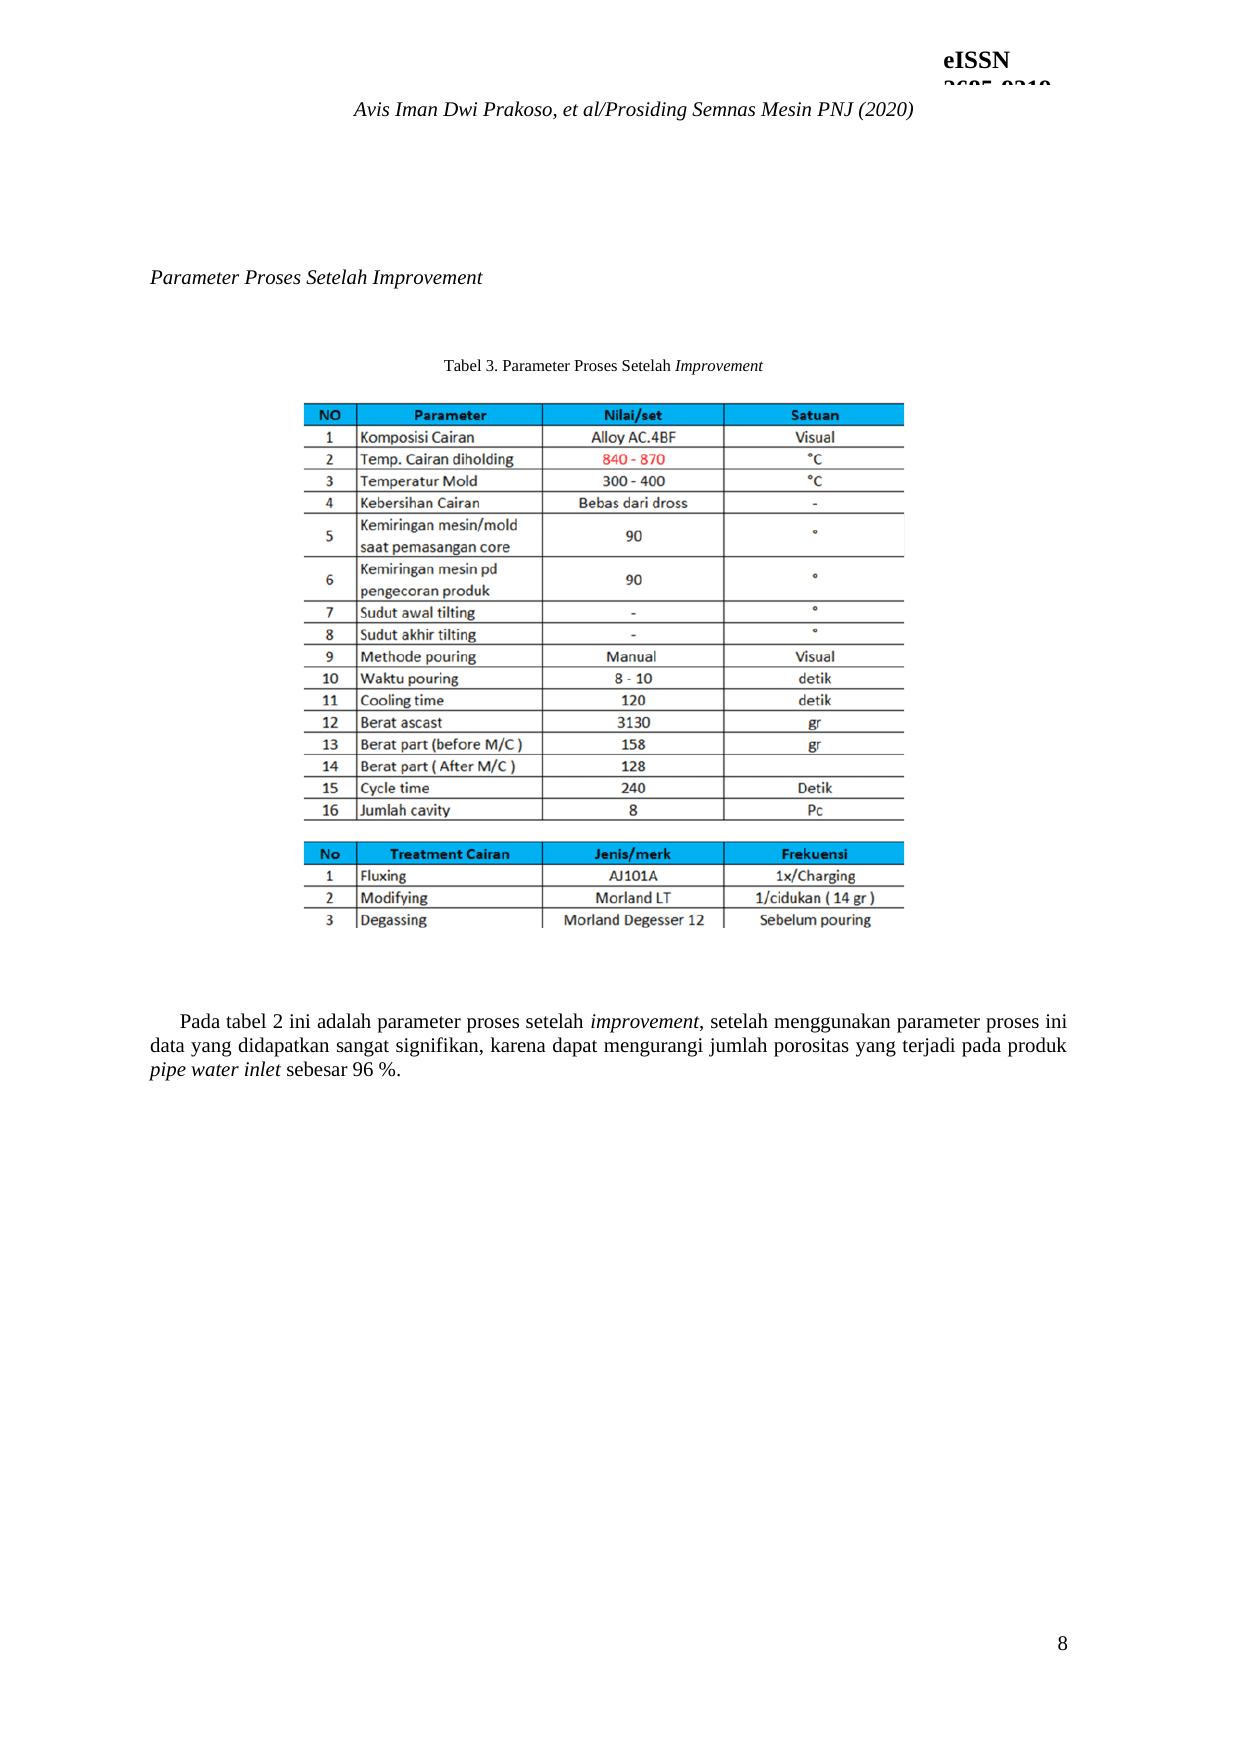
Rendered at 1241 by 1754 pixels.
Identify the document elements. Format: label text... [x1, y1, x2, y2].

picture [416, 411, 422, 419]
subtitle Parameter Proses Setelah Improvement [150, 265, 1068, 289]
picture [303, 426, 905, 841]
text Pada tabel 2 ini adalah parameter proses setelah improvement, setelah menggunakan parameter proses ini data yang didapatkan sangat signifikan, karena dapat mengurangi jumlah porositas yang terjadi pada produk pipe water inlet sebesar 96 %. [150, 1009, 1068, 1081]
picture [303, 865, 905, 928]
picture [327, 411, 333, 418]
picture [828, 414, 838, 419]
picture [605, 411, 610, 419]
picture [477, 853, 486, 858]
